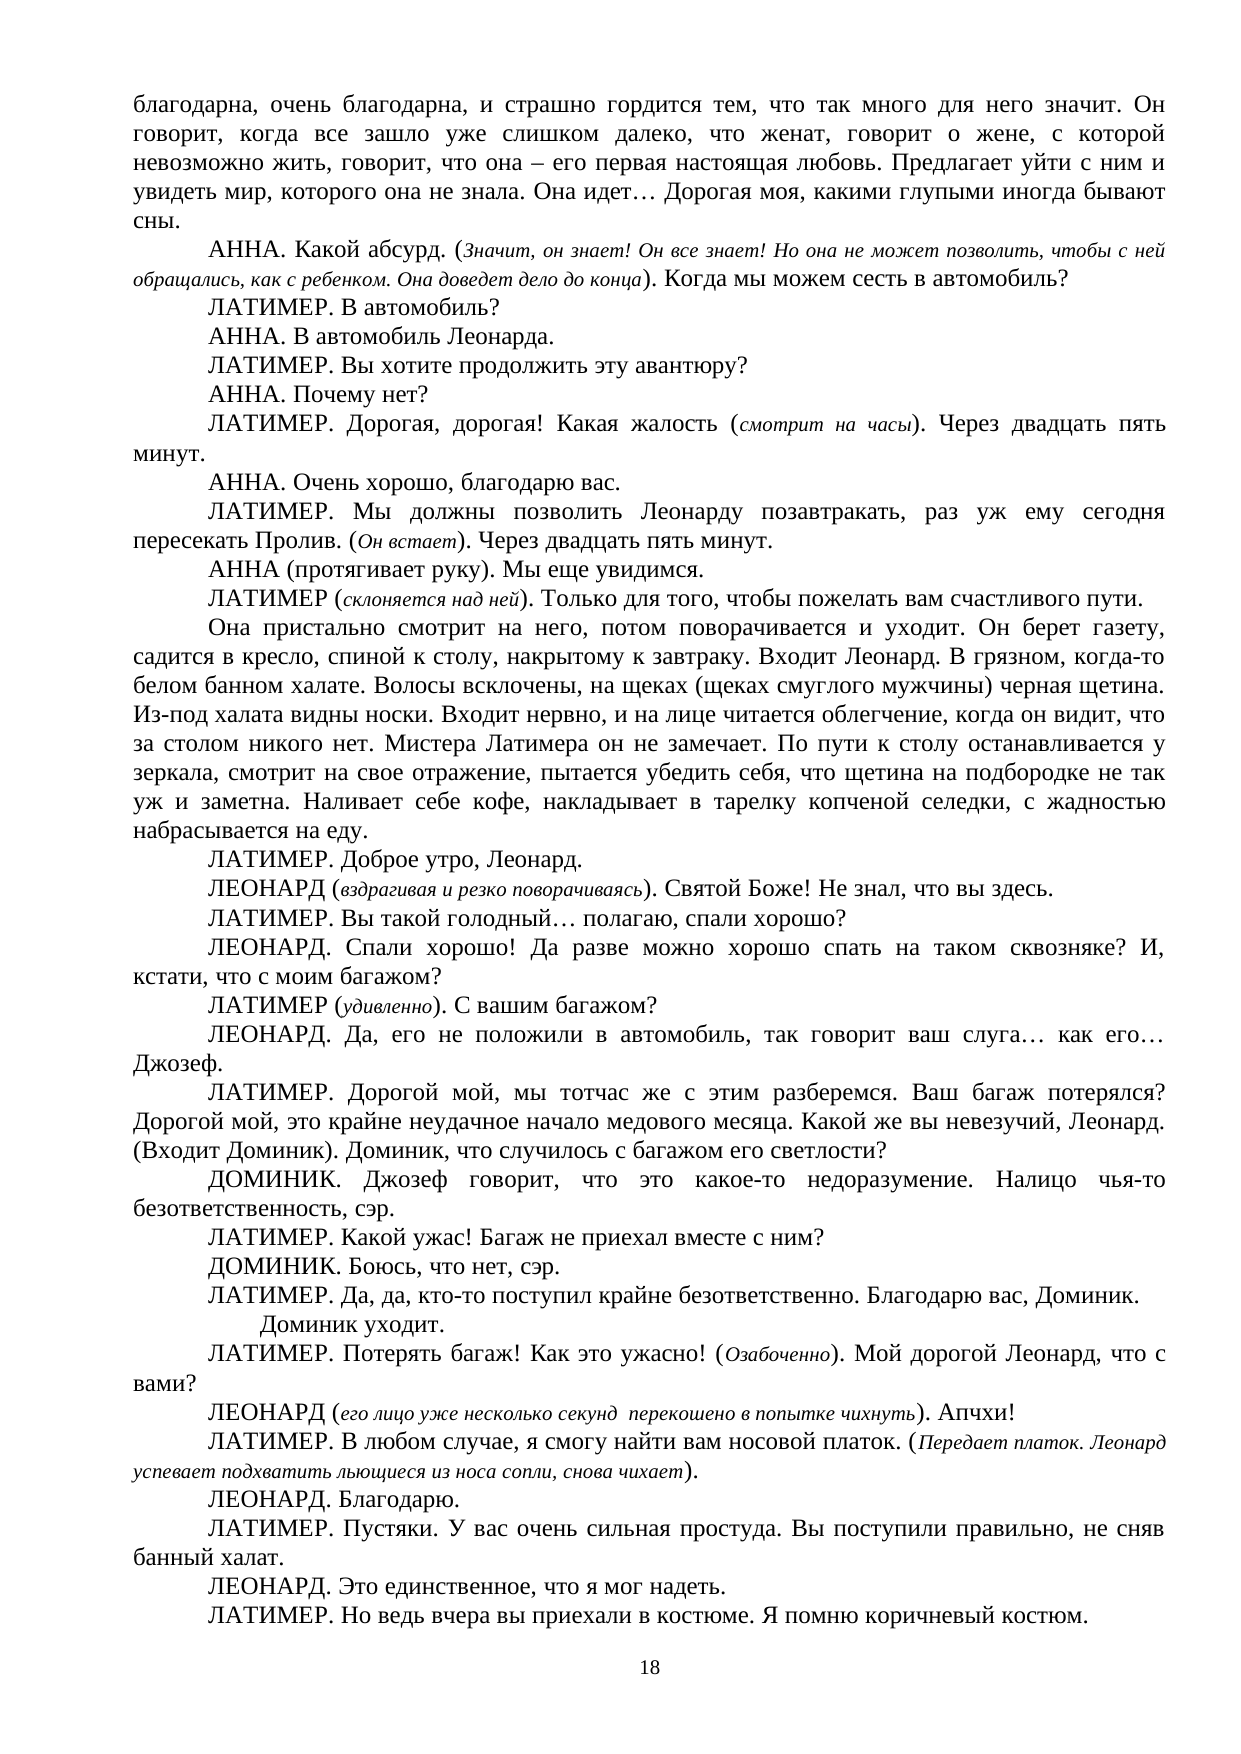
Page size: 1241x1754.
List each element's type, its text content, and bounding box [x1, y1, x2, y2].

list Она пристально смотрит на него, потом поворачивается и уходит. Он берет газету, садится в кресло, спиной к столу, накрытому к завтраку. Входит Леонард. В грязном, когда-то белом банном халате. Волосы всклочены, на щеках (щеках смуглого мужчины) черная щетина. Из-под халата видны носки. Входит нервно, и на лице читается облегчение, когда он видит, что за столом никого нет. Мистера Латимера он не замечает. По пути к столу останавливается у зеркала, смотрит на свое отражение, пытается убедить себя, что щетина на подбородке не так уж и заметна. Наливает себе кофе, накладывает в тарелку копченой селедки, с жадностью набрасывается на еду. [133, 612, 1167, 844]
list АННА. Какой абсурд. (Значит, он знает! Он все знает! Но она не может позволить, чтобы с ней обращались, как с ребенком. Она доведет дело до конца). Когда мы можем сесть в автомобиль? [133, 234, 1167, 292]
list ДОМИНИК. Джозеф говорит, что это какое-то недоразумение. Налицо чья-то безответственность, сэр. [133, 1164, 1167, 1222]
list ЛАТИМЕР. Доброе утро, Леонард. [133, 844, 1167, 873]
list ЛАТИМЕР. Вы хотите продолжить эту авантюру? [133, 350, 1167, 379]
list ЛАТИМЕР. В любом случае, я смогу найти вам носовой платок. (Передает платок. Леонард успевает подхватить льющиеся из носа сопли, снова чихает). [133, 1426, 1167, 1484]
list ЛЕОНАРД (вздрагивая и резко поворачиваясь). Святой Боже! Не знал, что вы здесь. [133, 873, 1167, 902]
list ЛАТИМЕР (склоняется над ней). Только для того, чтобы пожелать вам счастливого пути. [133, 583, 1167, 612]
list ЛЕОНАРД (его лицо уже несколько секунд перекошено в попытке чихнуть). Апчхи! [133, 1396, 1167, 1426]
list ЛАТИМЕР. Пустяки. У вас очень сильная простуда. Вы поступили правильно, не сняв банный халат. [133, 1513, 1167, 1571]
list ДОМИНИК. Боюсь, что нет, сэр. [133, 1251, 1167, 1280]
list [133, 89, 1167, 234]
list ЛАТИМЕР. Дорогой мой, мы тотчас же с этим разберемся. Ваш багаж потерялся? Дорогой мой, это крайне неудачное начало медового месяца. Какой же вы невезучий, Леонард. (Входит Доминик). Доминик, что случилось с багажом его светлости? [133, 1077, 1167, 1164]
list ЛАТИМЕР. Какой ужас! Багаж не приехал вместе с ним? [133, 1222, 1167, 1251]
list ЛЕОНАРД. Спали хорошо! Да разве можно хорошо спать на таком сквозняке? И, кстати, что с моим багажом? [133, 931, 1167, 989]
list АННА. Очень хорошо, благодарю вас. [133, 466, 1167, 496]
list ЛАТИМЕР. Мы должны позволить Леонарду позавтракать, раз уж ему сегодня пересекать Пролив. (Он встает). Через двадцать пять минут. [133, 496, 1167, 554]
list ЛЕОНАРД. Да, его не положили в автомобиль, так говорит ваш слуга… как его… Джозеф. [133, 1019, 1167, 1077]
list ЛАТИМЕР. В автомобиль? [133, 292, 1167, 321]
list ЛАТИМЕР. Вы такой голодный… полагаю, спали хорошо? [133, 902, 1167, 931]
list Доминик уходит. [133, 1309, 1167, 1338]
list АННА (протягивает руку). Мы еще увидимся. [133, 554, 1167, 583]
list ЛЕОНАРД. Это единственное, что я мог надеть. [133, 1571, 1167, 1600]
list ЛАТИМЕР. Дорогая, дорогая! Какая жалость (смотрит на часы). Через двадцать пять минут. [133, 408, 1167, 466]
list ЛАТИМЕР (удивленно). С вашим багажом? [133, 989, 1167, 1019]
list ЛАТИМЕР. Да, да, кто-то поступил крайне безответственно. Благодарю вас, Доминик. [133, 1280, 1167, 1309]
list АННА. Почему нет? [133, 379, 1167, 408]
list АННА. В автомобиль Леонарда. [133, 321, 1167, 350]
list ЛАТИМЕР. Потерять багаж! Как это ужасно! (Озабоченно). Мой дорогой Леонард, что с вами? [133, 1338, 1167, 1396]
list ЛЕОНАРД. Благодарю. [133, 1484, 1167, 1513]
list ЛАТИМЕР. Но ведь вчера вы приехали в костюме. Я помню коричневый костюм. [133, 1600, 1167, 1629]
